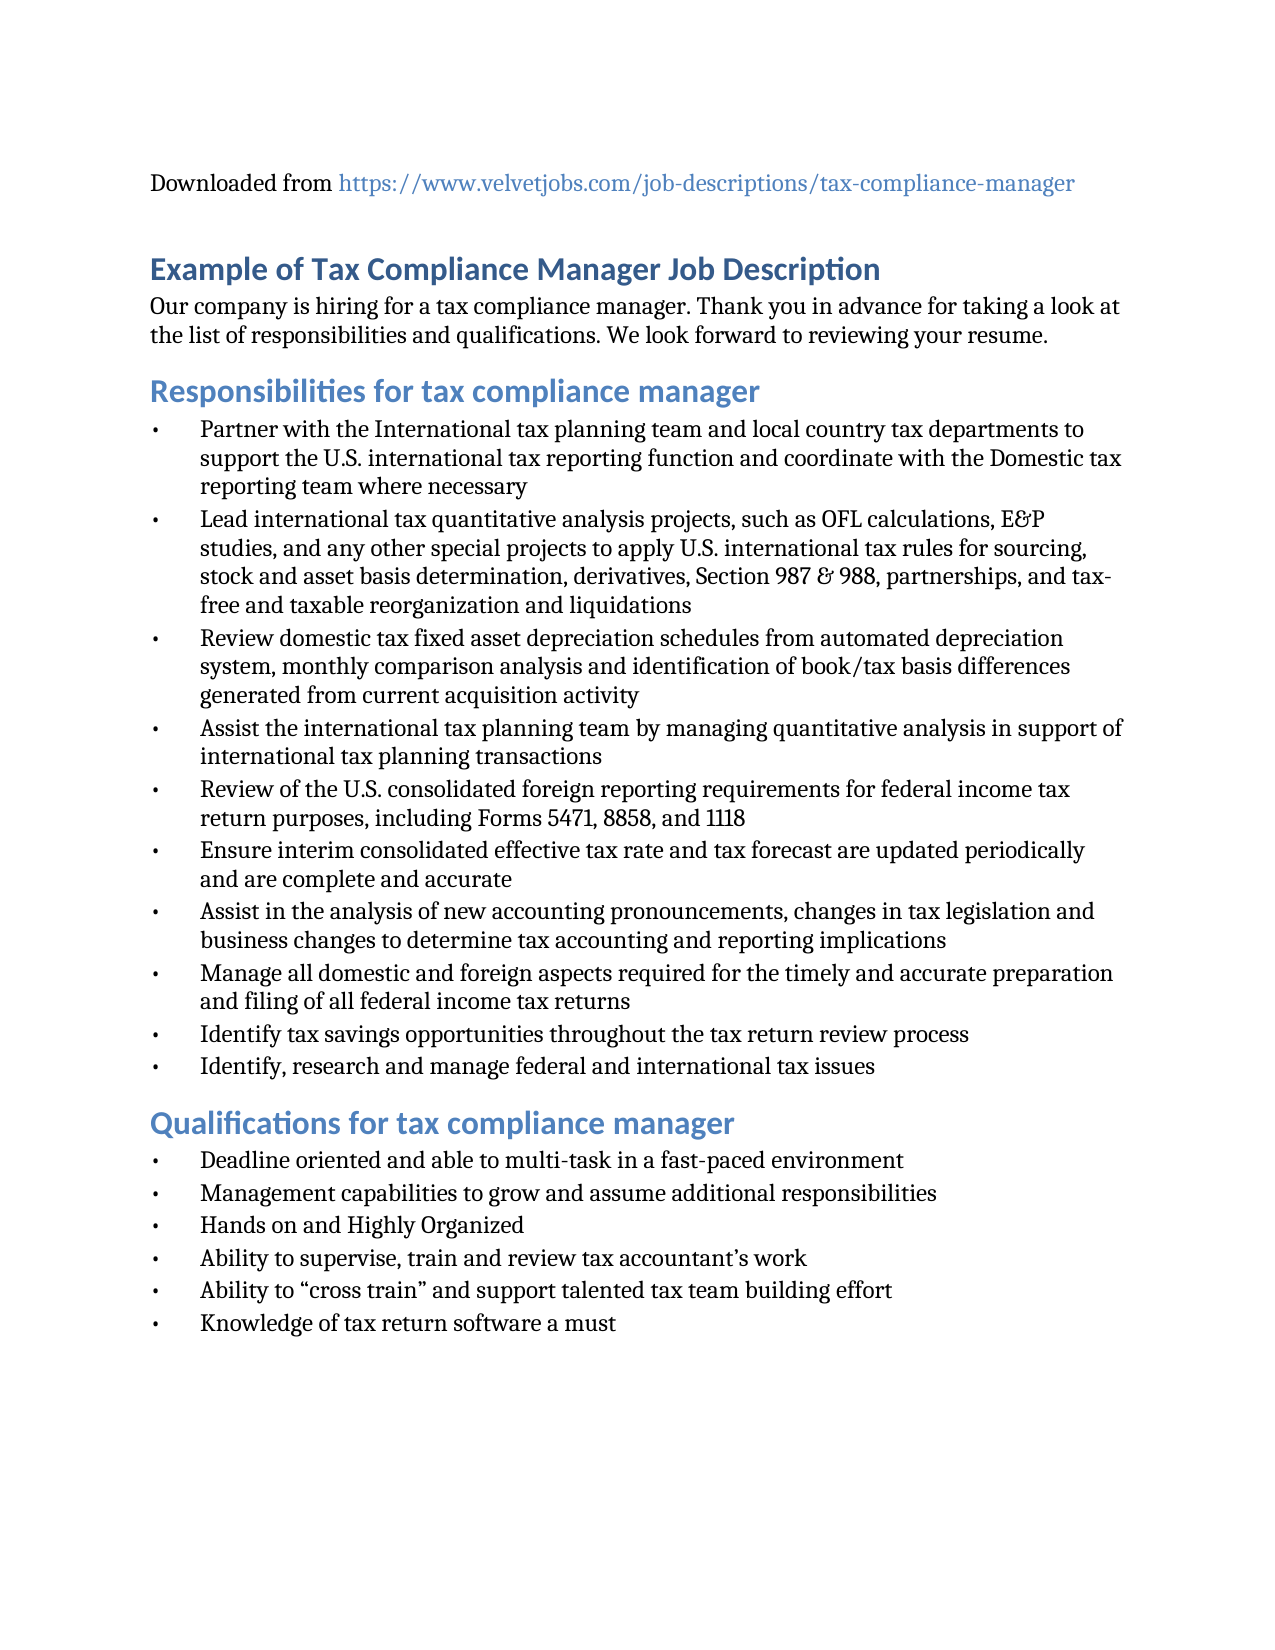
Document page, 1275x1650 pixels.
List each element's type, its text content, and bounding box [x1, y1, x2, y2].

subtitle Qualifications for tax compliance manager [150, 1102, 1125, 1143]
text Downloaded from https://www.velvetjobs.com/job-descriptions/tax-compliance-manager [150, 169, 1125, 197]
list Review domestic tax fixed asset depreciation schedules from automated depreciation system, monthly comparison analysis and identification of book/tax basis differences generated from current acquisition activity [150, 623, 1125, 710]
list Ensure interim consolidated effective tax rate and tax forecast are updated periodically and are complete and accurate [150, 836, 1125, 893]
list Assist in the analysis of new accounting pronouncements, changes in tax legislation and business changes to determine tax accounting and reporting implications [150, 897, 1125, 955]
list Review of the U.S. consolidated foreign reporting requirements for federal income tax return purposes, including Forms 5471, 8858, and 1118 [150, 775, 1125, 832]
list Assist the international tax planning team by managing quantitative analysis in support of international tax planning transactions [150, 713, 1125, 771]
list Manage all domestic and foreign aspects required for the timely and accurate preparation and filing of all federal income tax returns [150, 958, 1125, 1016]
subtitle Example of Tax Compliance Manager Job Description [150, 247, 1125, 288]
list Hands on and Highly Organized [150, 1211, 1125, 1240]
list Identify tax savings opportunities throughout the tax return review process [150, 1020, 1125, 1048]
list Ability to “cross train” and support talented tax team building effort [150, 1276, 1125, 1305]
list Lead international tax quantitative analysis projects, such as OFL calculations, E&P studies, and any other special projects to apply U.S. international tax rules for sourcing, stock and asset basis determination, derivatives, Section 987 & 988, partnerships, and tax-free and taxable reorganization and liquidations [150, 505, 1125, 620]
list Ability to supervise, train and review tax accountant’s work [150, 1244, 1125, 1273]
text Our company is hiring for a tax compliance manager. Thank you in advance for taking a look at the list of responsibilities and qualifications. We look forward to reviewing your resume. [150, 292, 1125, 349]
list Identify, research and manage federal and international tax issues [150, 1052, 1125, 1081]
list Partner with the International tax planning team and local country tax departments to support the U.S. international tax reporting function and coordinate with the Domestic tax reporting team where necessary [150, 415, 1125, 501]
subtitle Responsibilities for tax compliance manager [150, 370, 1125, 411]
list Knowledge of tax return software a must [150, 1309, 1125, 1338]
list Deadline oriented and able to multi-task in a fast-paced environment [150, 1146, 1125, 1175]
list Management capabilities to grow and assume additional responsibilities [150, 1179, 1125, 1208]
